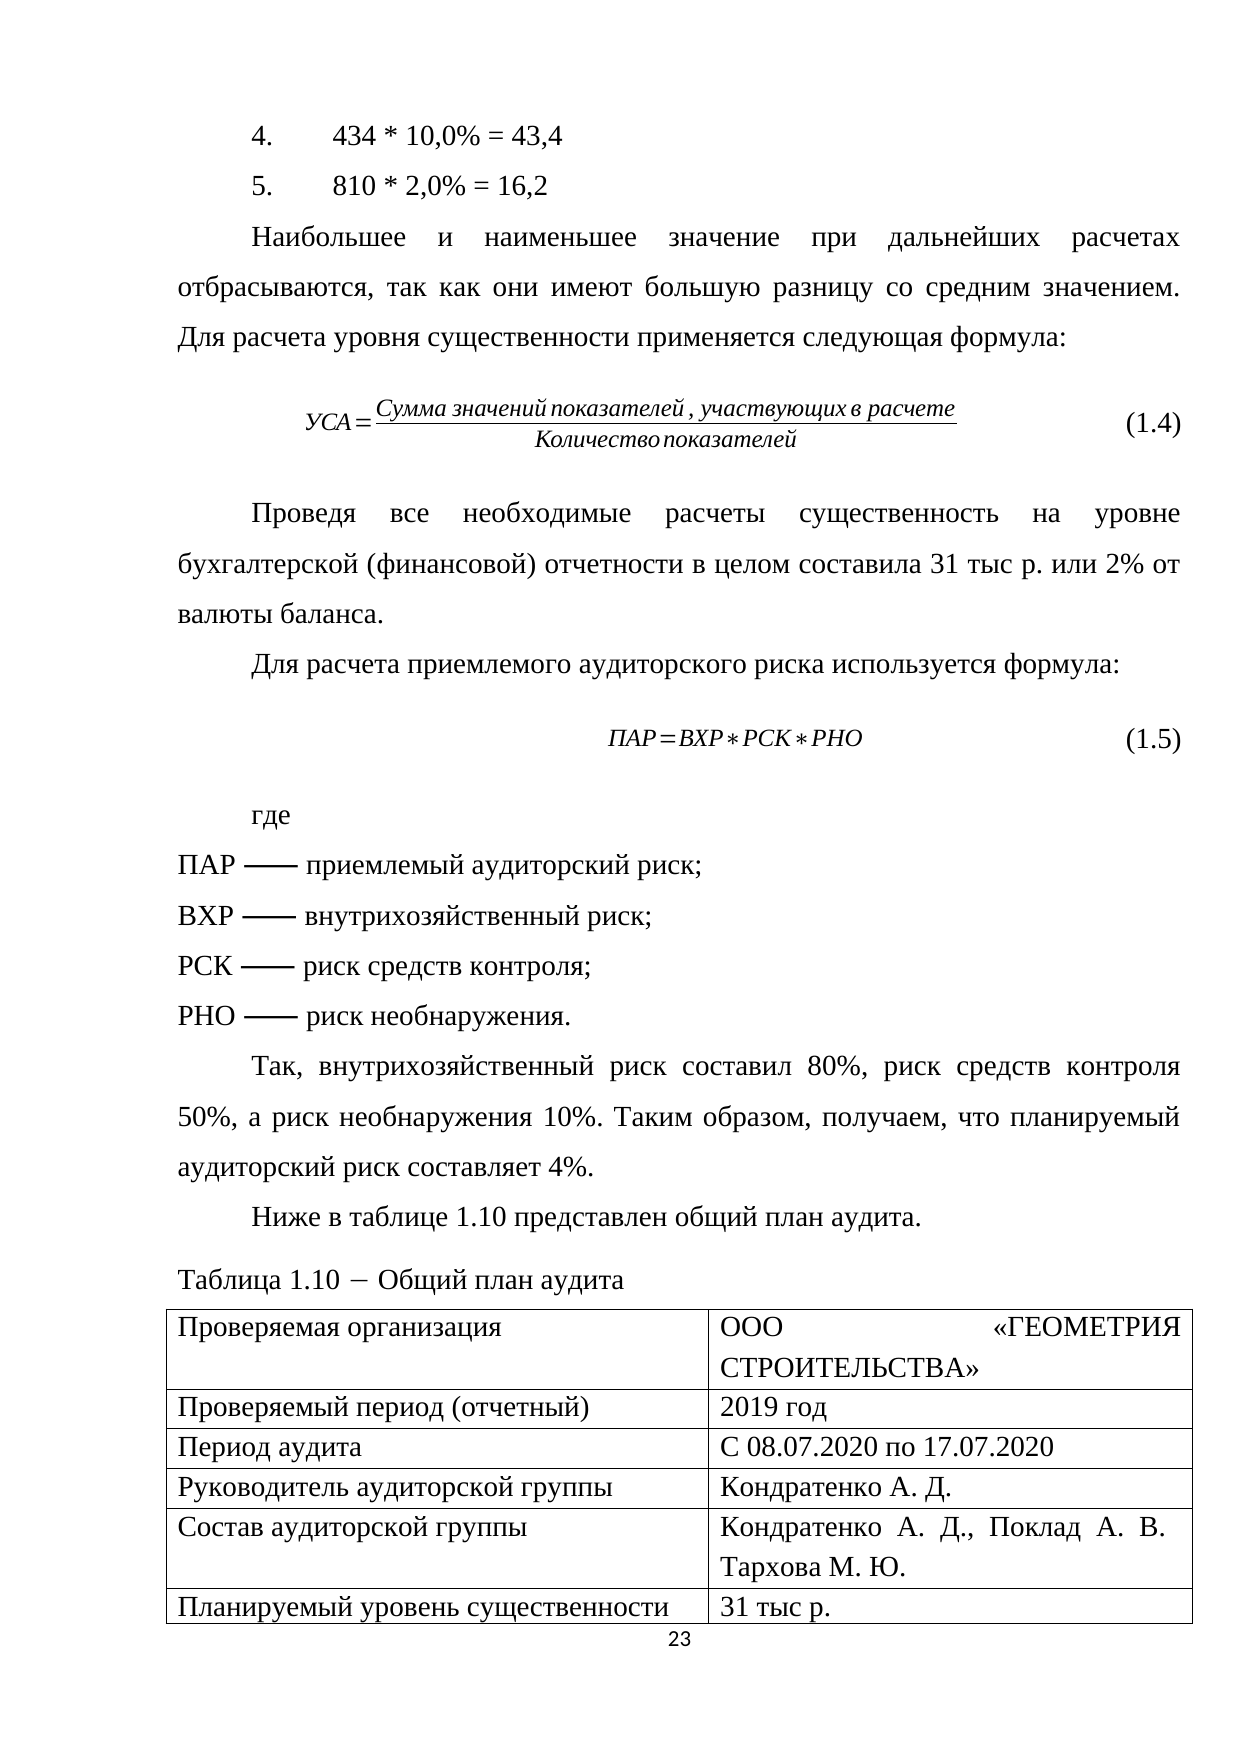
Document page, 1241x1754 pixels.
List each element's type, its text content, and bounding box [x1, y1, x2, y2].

table_cell Руководитель аудиторской группы [167, 1469, 708, 1508]
table_header ООО «ГЕОМЕТРИЯ СТРОИТЕЛЬСТВА» [709, 1310, 1192, 1388]
text (1.5) [177, 722, 1181, 755]
table_header Проверяемая организация [167, 1310, 708, 1388]
text РНО ⸺ риск необнаружения. [177, 998, 1181, 1032]
list 434 * 10,0% = 43,4 [177, 118, 1181, 152]
table_cell Кондратенко А. Д. [709, 1469, 1192, 1508]
text ВХР ⸺ внутрихозяйственный риск; [177, 898, 1181, 931]
list 810 * 2,0% = 16,2 [177, 168, 1181, 202]
text Таблица 1.10 Общий план аудита [177, 1262, 1181, 1296]
text Проведя все необходимые расчеты существенность на уровне бухгалтерской (финансовой) отчетности в целом составила 31 тыс р. или 2% от валюты баланса. [177, 495, 1181, 629]
table_cell С 08.07.2020 по 17.07.2020 [709, 1429, 1192, 1468]
text Для расчета приемлемого аудиторского риска используется формула: [177, 646, 1181, 680]
text Ниже в таблице 1.10 представлен общий план аудита. [177, 1199, 1181, 1233]
table_cell Период аудита [167, 1429, 708, 1468]
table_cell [167, 1589, 708, 1622]
text РСК ⸺ риск средств контроля; [177, 948, 1181, 981]
table_cell Проверяемый период (отчетный) [167, 1390, 708, 1428]
list Наибольшее и наименьшее значение при дальнейших расчетах отбрасываются, так как они имеют большую разницу со средним значением. Для расчета уровня существенности применяется следующая формула: [177, 219, 1181, 353]
text где [177, 797, 1181, 831]
text ПАР ⸺ приемлемый аудиторский риск; [177, 847, 1181, 881]
table_cell 2019 год [709, 1390, 1192, 1428]
table_cell Кондратенко А. Д., Поклад А. В. Тархова М. Ю. [709, 1509, 1192, 1588]
table_cell Состав аудиторской группы [167, 1509, 708, 1588]
table_cell 31 тыс р. [709, 1589, 1192, 1622]
list (1.4) [177, 395, 1181, 454]
text Так, внутрихозяйственный риск составил 80%, риск средств контроля 50%, а риск необнаружения 10%. Таким образом, получаем, что планируемый аудиторский риск составляет 4%. [177, 1048, 1181, 1183]
